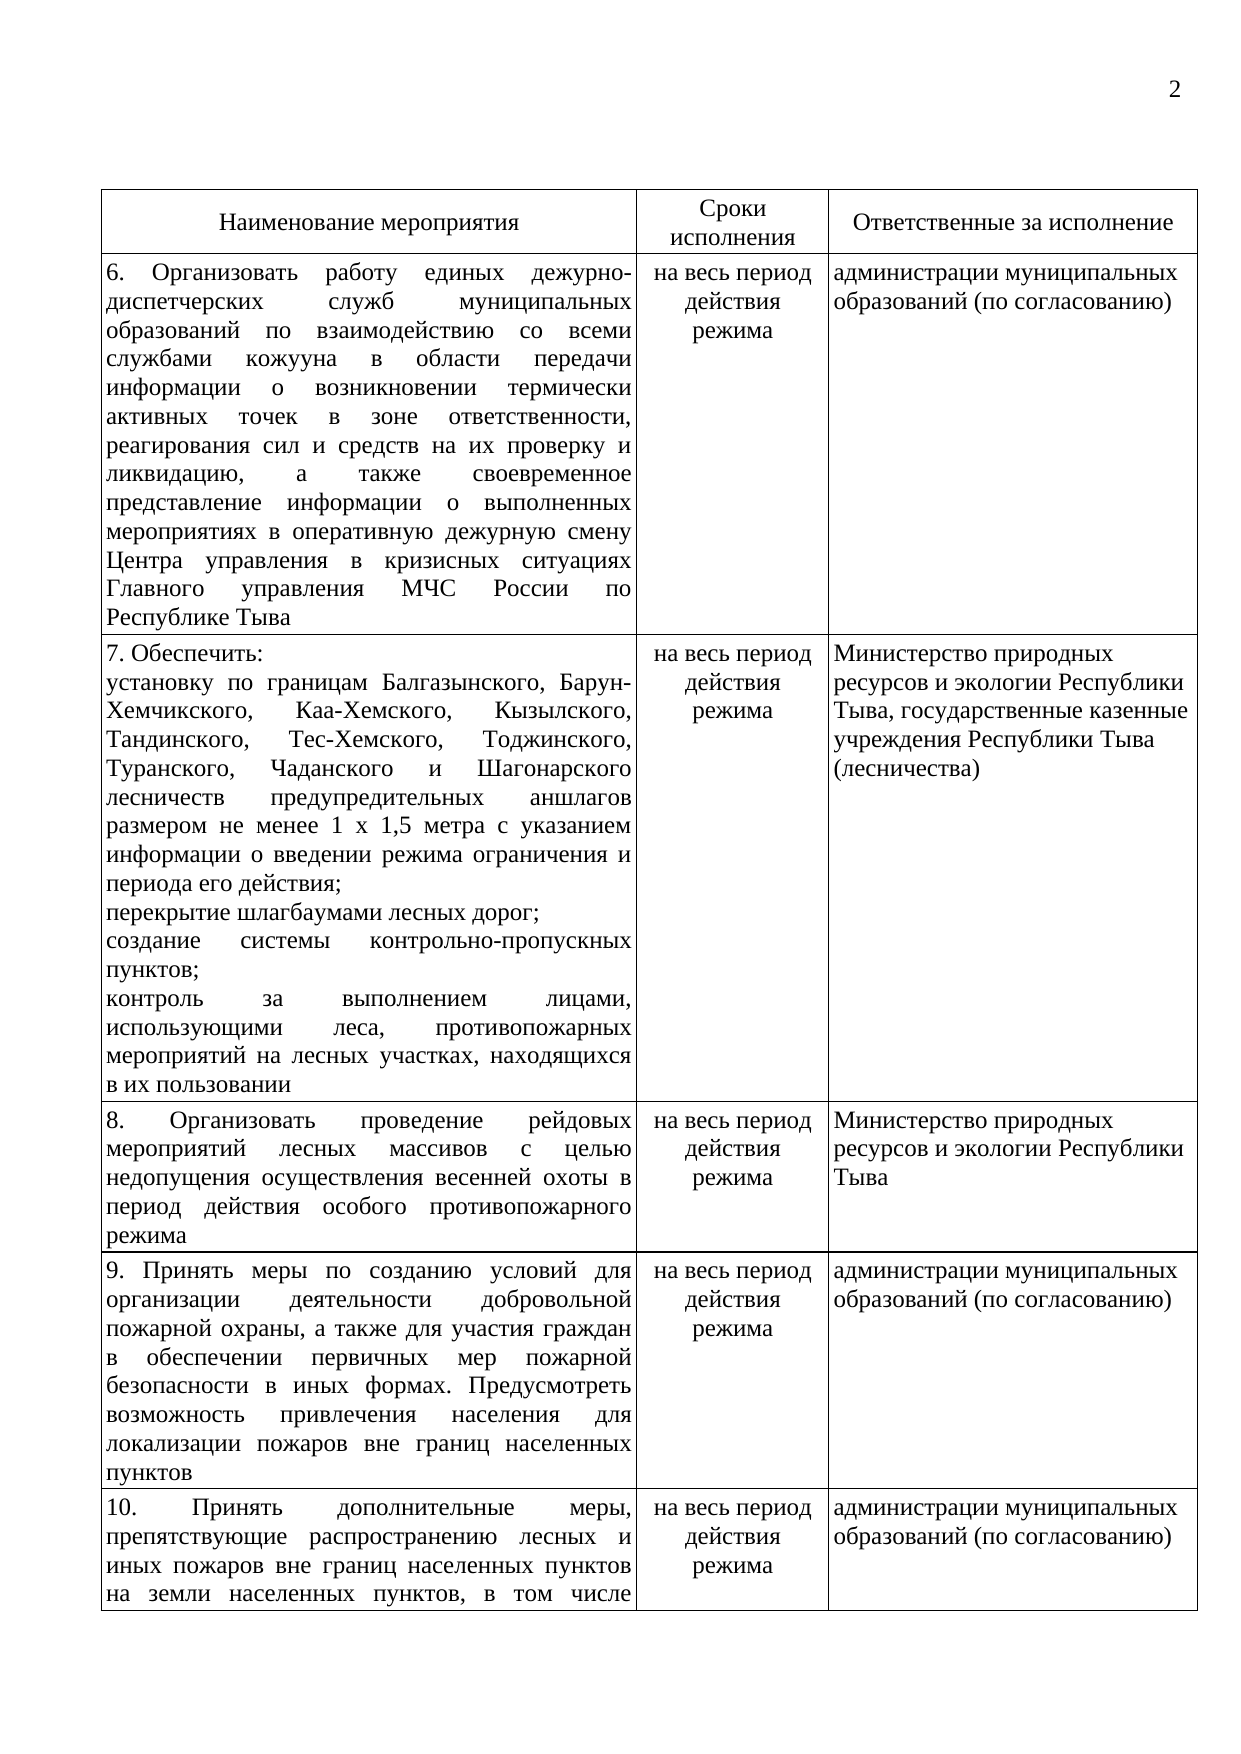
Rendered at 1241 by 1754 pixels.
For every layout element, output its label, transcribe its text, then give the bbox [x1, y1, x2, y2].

table_cell 8. Организовать проведение рейдовых мероприятий лесных массивов с целью недопущения осуществления весенней охоты в период действия особого противопожарного режима [102, 1102, 636, 1251]
table_cell администрации муниципальных образований (по согласованию) [829, 254, 1197, 634]
table_cell администрации муниципальных образований (по согласованию) [829, 1253, 1197, 1488]
table_cell Министерство природных ресурсов и экологии Республики Тыва, государственные казенные учреждения Республики Тыва (лесничества) [829, 635, 1197, 1101]
table_header Ответственные за исполнение [829, 190, 1197, 253]
table_header Сроки исполнения [637, 190, 828, 253]
table_header Наименование мероприятия [102, 190, 636, 253]
table_cell Министерство природных ресурсов и экологии Республики Тыва [829, 1102, 1197, 1251]
table_cell 6. Организовать работу единых дежурно-диспетчерских служб муниципальных образований по взаимодействию со всеми службами кожууна в области передачи информации о возникновении термически активных точек в зоне ответственности, реагирования сил и средств на их проверку и ликвидацию, а также своевременное представление информации о выполненных мероприятиях в оперативную дежурную смену Центра управления в кризисных ситуациях Главного управления МЧС России по Республике Тыва [102, 254, 636, 634]
table_cell на весь период действия режима [637, 254, 828, 634]
table_cell на весь период действия режима [637, 635, 828, 1101]
table_cell 7. Обеспечить: установку по границам Балгазынского, Барун-Хемчикского, Каа-Хемского, Кызылского, Тандинского, Тес-Хемского, Тоджинского, Туранского, Чаданского и Шагонарского лесничеств предупредительных аншлагов размером не менее 1 x с указанием информации о введении режима ограничения и периода его действия; перекрытие шлагбаумами лесных дорог; создание системы контрольно-пропускных пунктов; контроль за выполнением лицами, использующими леса, противопожарных мероприятий на лесных участках, находящихся в их пользовании [102, 635, 636, 1101]
table_cell на весь период действия режима [637, 1253, 828, 1488]
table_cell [102, 1489, 636, 1610]
table_cell на весь период действия режима [637, 1102, 828, 1251]
table_cell 9. Принять меры по созданию условий для организации деятельности добровольной пожарной охраны, а также для участия граждан в обеспечении первичных мер пожарной безопасности в иных формах. Предусмотреть возможность привлечения населения для локализации пожаров вне границ населенных пунктов [102, 1253, 636, 1488]
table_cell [829, 1489, 1197, 1610]
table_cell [637, 1489, 828, 1610]
